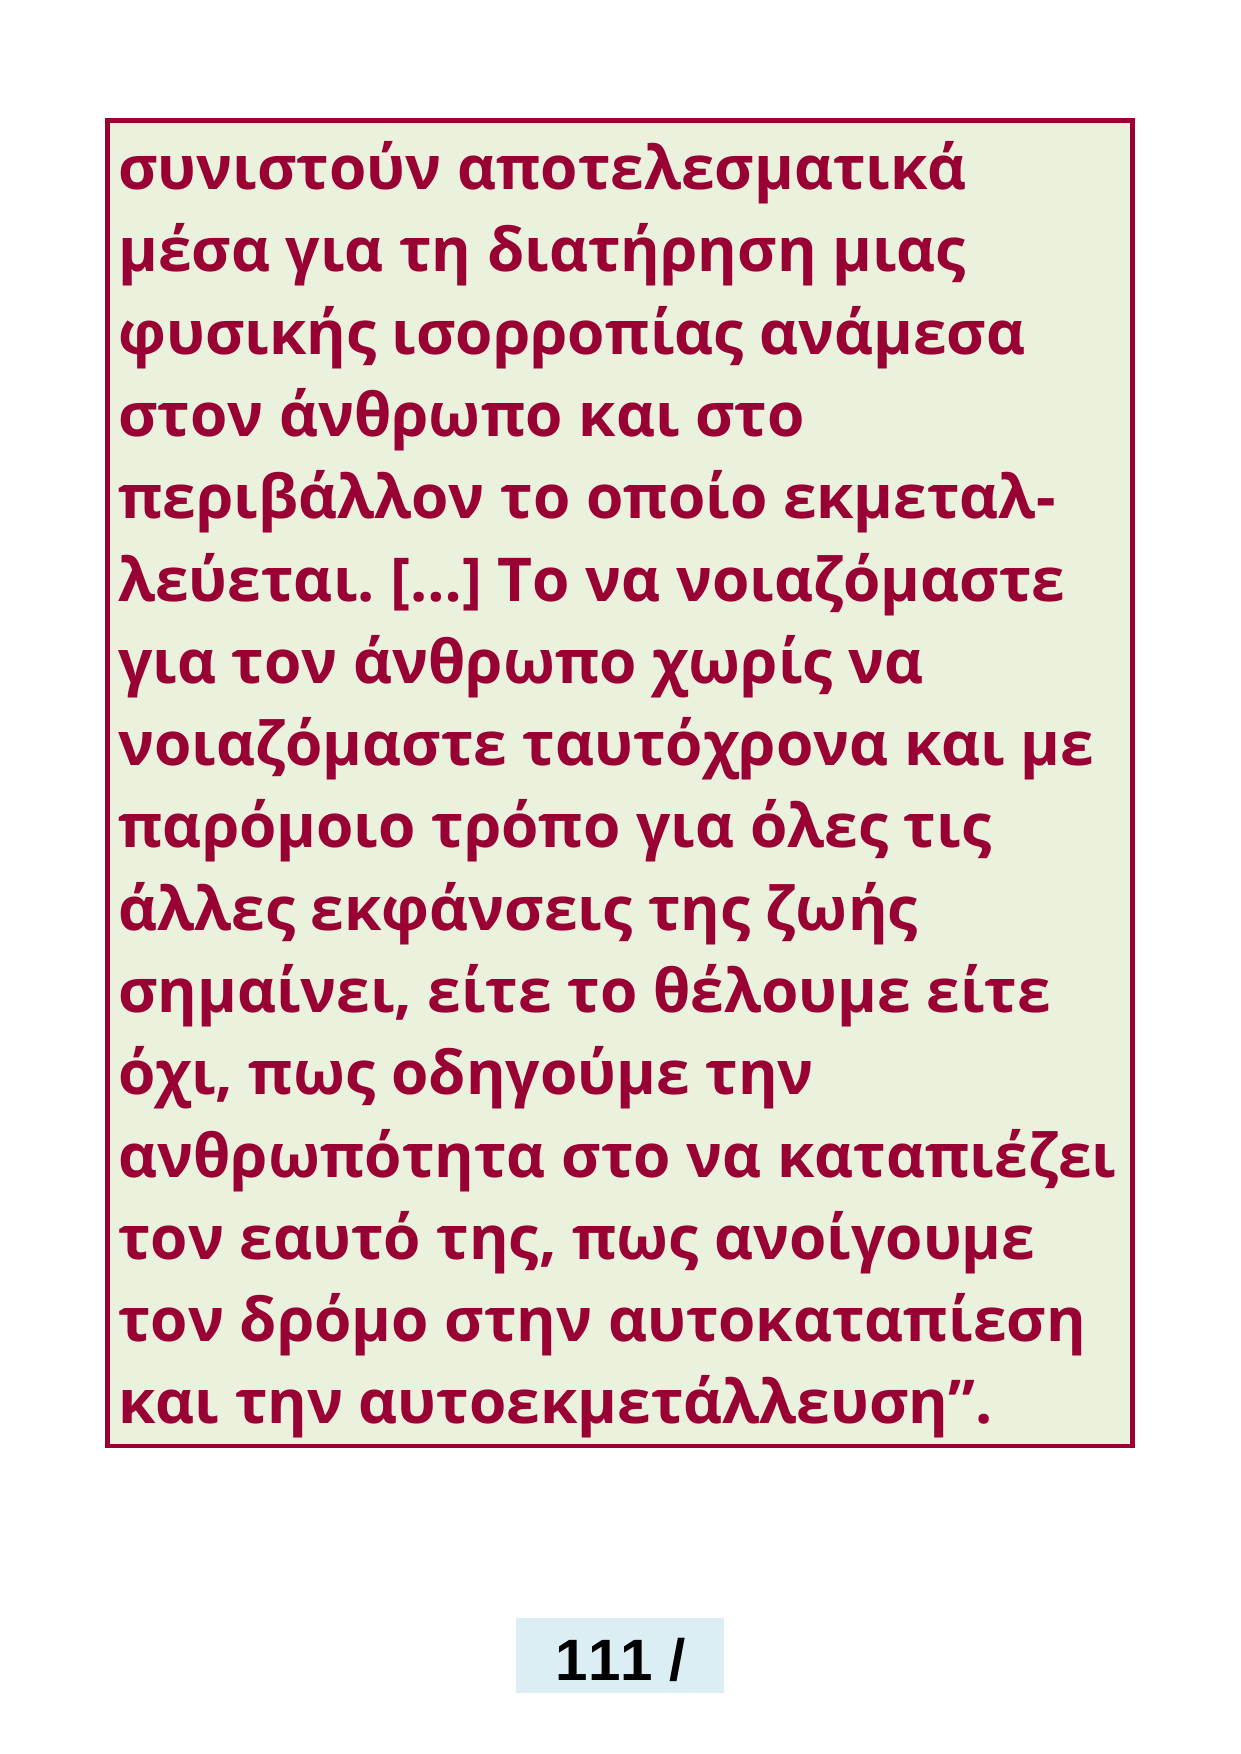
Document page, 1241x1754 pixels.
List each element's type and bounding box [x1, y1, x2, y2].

text [110, 123, 1130, 1444]
